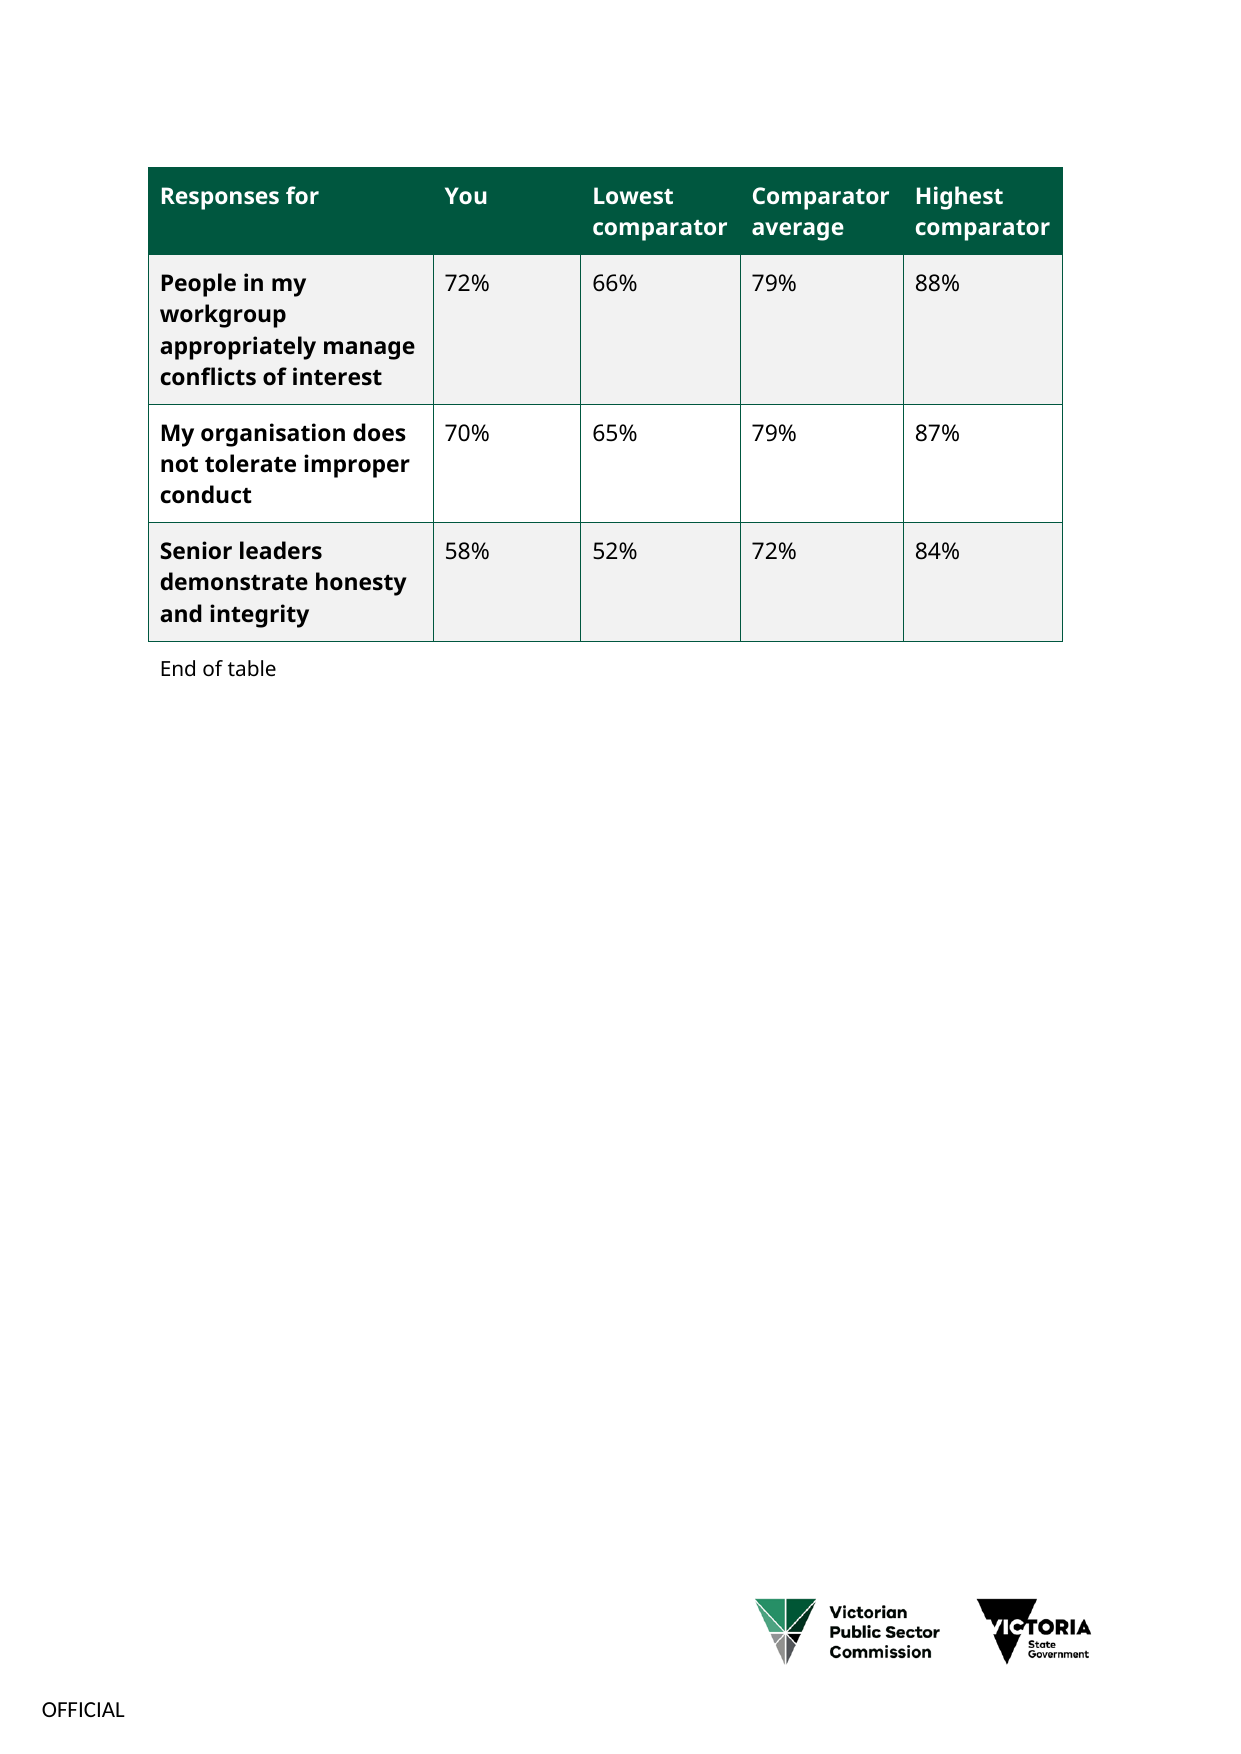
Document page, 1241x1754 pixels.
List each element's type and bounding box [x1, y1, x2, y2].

picture [754, 1598, 1093, 1666]
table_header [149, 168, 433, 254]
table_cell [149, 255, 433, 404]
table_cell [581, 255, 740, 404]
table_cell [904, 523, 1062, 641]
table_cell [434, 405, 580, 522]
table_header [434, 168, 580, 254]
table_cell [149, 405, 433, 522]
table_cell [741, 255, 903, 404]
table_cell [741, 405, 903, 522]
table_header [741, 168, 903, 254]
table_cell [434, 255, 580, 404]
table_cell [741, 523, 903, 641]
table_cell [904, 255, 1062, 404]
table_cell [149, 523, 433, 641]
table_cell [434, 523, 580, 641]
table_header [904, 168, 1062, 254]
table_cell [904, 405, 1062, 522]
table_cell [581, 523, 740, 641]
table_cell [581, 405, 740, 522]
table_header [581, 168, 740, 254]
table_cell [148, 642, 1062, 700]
